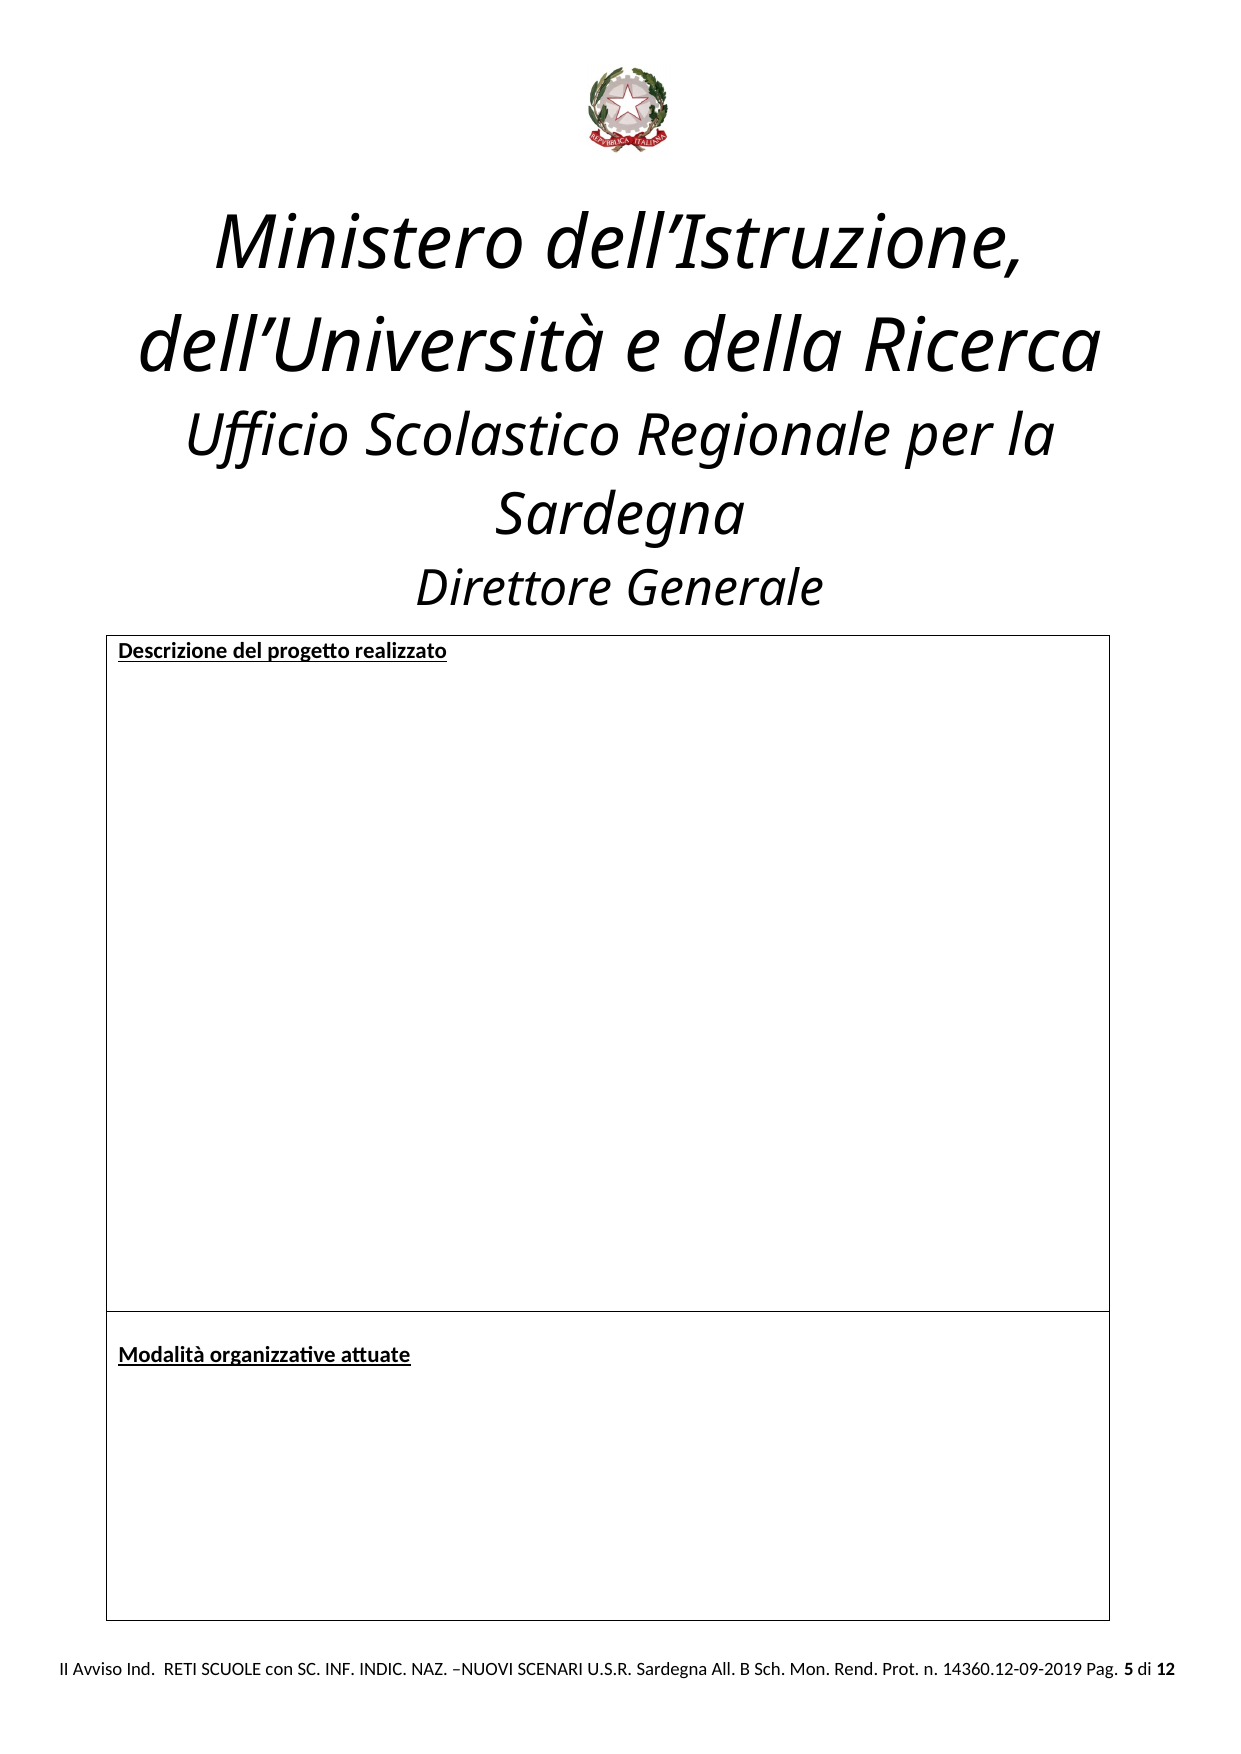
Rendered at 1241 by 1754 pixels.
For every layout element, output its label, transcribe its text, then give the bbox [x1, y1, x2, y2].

table_cell Modalità organizzative attuate [107, 1312, 1109, 1620]
picture [585, 64, 673, 156]
table_header Descrizione del progetto realizzato [107, 636, 1109, 1311]
